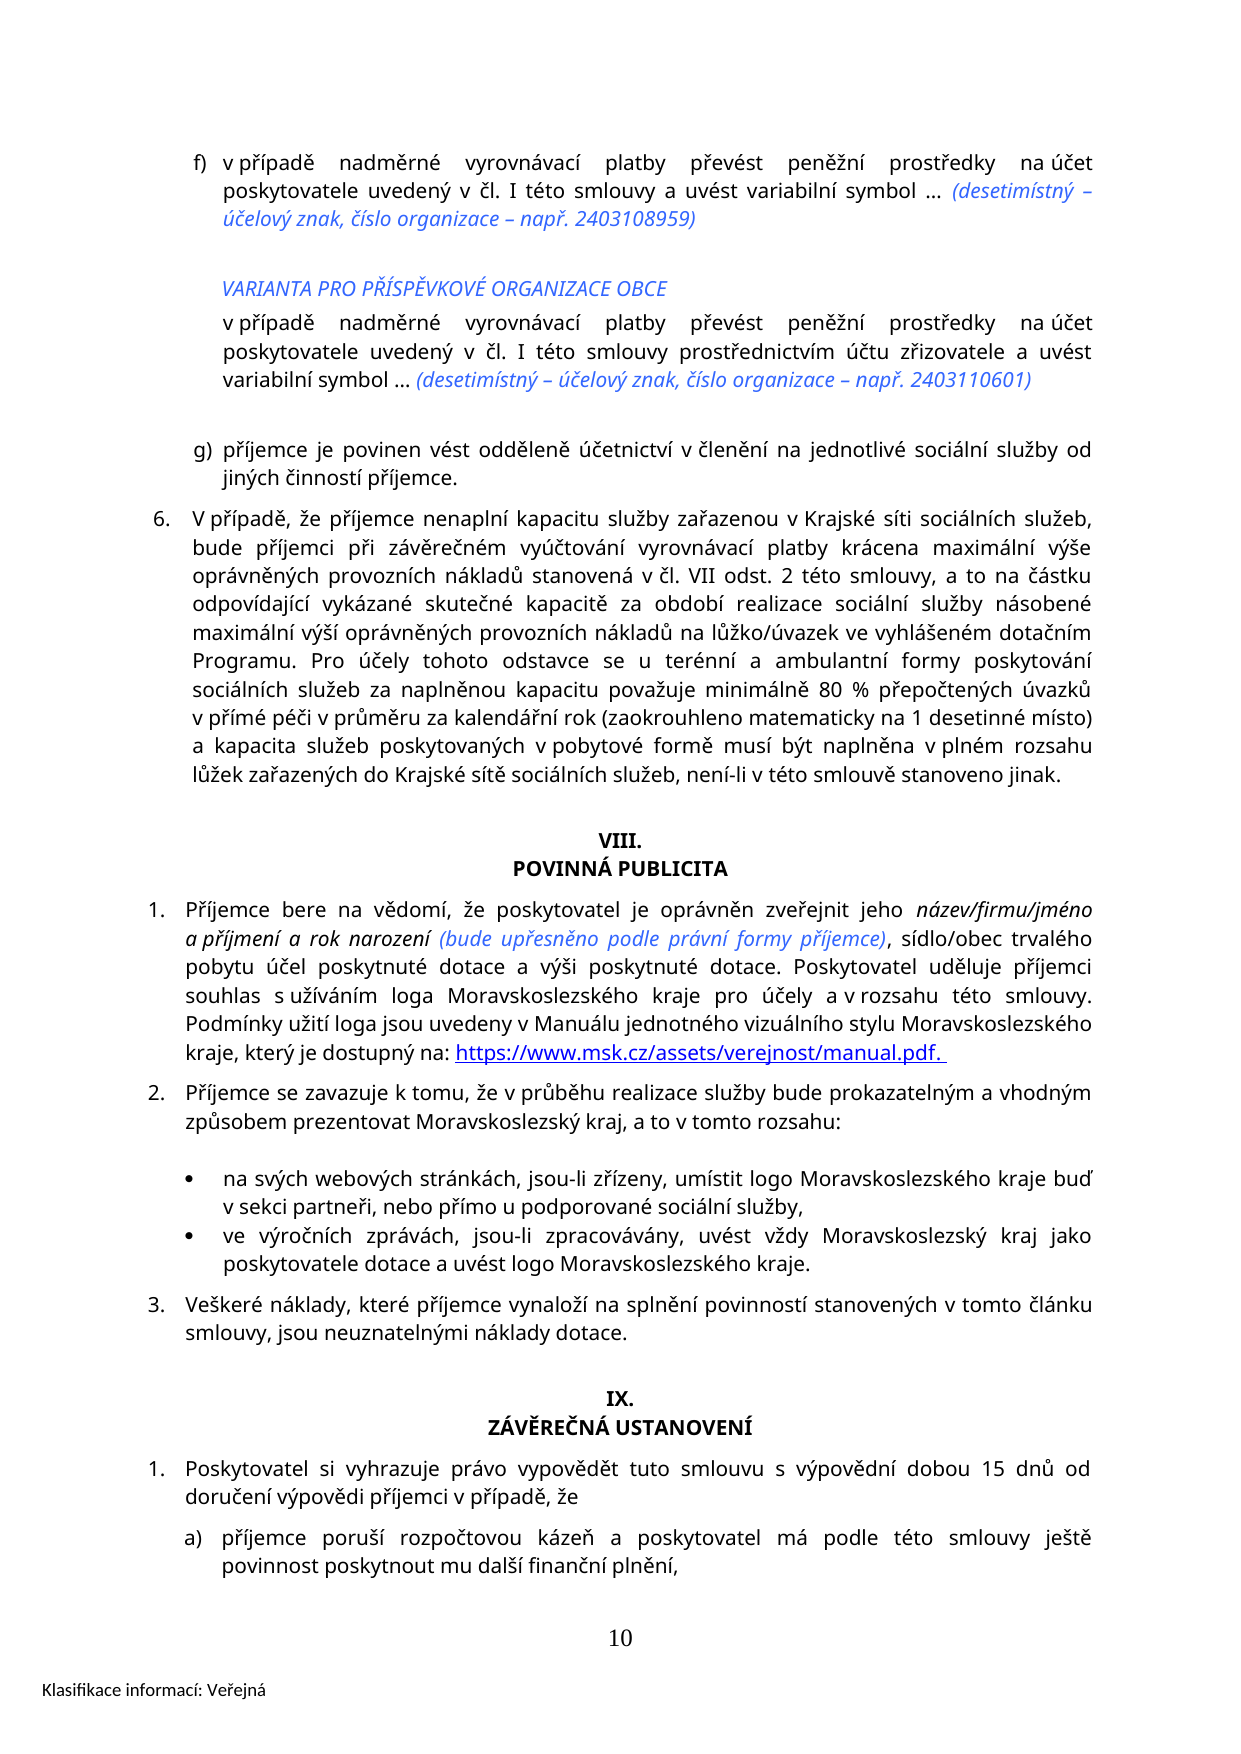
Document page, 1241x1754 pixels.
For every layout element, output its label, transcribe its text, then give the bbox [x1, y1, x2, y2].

list V případě, že příjemce nenaplní kapacitu služby zařazenou v Krajské síti sociálních služeb, bude příjemci při závěrečném vyúčtování vyrovnávací platby krácena maximální výše oprávněných provozních nákladů stanovená v čl. VII odst. 2 této smlouvy, a to na částku odpovídající vykázané skutečné kapacitě za období realizace sociální služby násobené maximální výší oprávněných provozních nákladů na lůžko/úvazek ve vyhlášeném dotačním Programu. Pro účely tohoto odstavce se u terénní a ambulantní formy poskytování sociálních služeb za naplněnou kapacitu považuje minimálně 80 % přepočtených úvazků v přímé péči v průměru za kalendářní rok (zaokrouhleno matematicky na 1 desetinné místo) a kapacita služeb poskytovaných v pobytové formě musí být naplněna v plném rozsahu lůžek zařazených do Krajské sítě sociálních služeb, není-li v této smlouvě stanoveno jinak. [153, 504, 1093, 788]
list Poskytovatel si vyhrazuje právo vypovědět tuto smlouvu s výpovědní dobou 15 dnů od doručení výpovědi příjemci v případě, že [148, 1454, 1093, 1511]
list Příjemce bere na vědomí, že poskytovatel je oprávněn zveřejnit jeho název/firmu/jméno a příjmení a rok narození (bude upřesněno podle právní formy příjemce), sídlo/obec trvalého pobytu účel poskytnuté dotace a výši poskytnuté dotace. Poskytovatel uděluje příjemci souhlas s užíváním loga Moravskoslezského kraje pro účely a v rozsahu této smlouvy. Podmínky užití loga jsou uvedeny v Manuálu jednotného vizuálního stylu Moravskoslezského kraje, který je dostupný na: https://www.msk.cz/assets/verejnost/manual.pdf. [148, 895, 1093, 1066]
list Veškeré náklady, které příjemce vynaloží na splnění povinností stanovených v tomto článku smlouvy, jsou neuznatelnými náklady dotace. [148, 1290, 1093, 1347]
text VIII. [148, 826, 1093, 854]
text ZÁVĚREČNÁ USTANOVENÍ [148, 1413, 1093, 1441]
list příjemce poruší rozpočtovou kázeň a poskytovatel má podle této smlouvy ještě povinnost poskytnout mu další finanční plnění, [184, 1523, 1093, 1580]
text IX. [148, 1384, 1093, 1413]
list ve výročních zprávách, jsou-li zpracovávány, uvést vždy Moravskoslezský kraj jako poskytovatele dotace a uvést logo Moravskoslezského kraje. [185, 1221, 1093, 1278]
list příjemce je povinen vést odděleně účetnictví v členění na jednotlivé sociální služby od jiných činností příjemce. [193, 435, 1093, 492]
text POVINNÁ PUBLICITA [148, 854, 1093, 883]
text VARIANTA PRO PŘÍSPĚVKOVÉ ORGANIZACE OBCE [221, 274, 1093, 302]
list v případě nadměrné vyrovnávací platby převést peněžní prostředky na účet poskytovatele uvedený v čl. I této smlouvy a uvést variabilní symbol … (desetimístný – účelový znak, číslo organizace – např. 2403108959) [193, 148, 1093, 233]
list Příjemce se zavazuje k tomu, že v průběhu realizace služby bude prokazatelným a vhodným způsobem prezentovat Moravskoslezský kraj, a to v tomto rozsahu: [148, 1078, 1093, 1135]
text v případě nadměrné vyrovnávací platby převést peněžní prostředky na účet poskytovatele uvedený v čl. I této smlouvy prostřednictvím účtu zřizovatele a uvést variabilní symbol … (desetimístný – účelový znak, číslo organizace – např. 2403110601) [223, 308, 1093, 394]
list na svých webových stránkách, jsou-li zřízeny, umístit logo Moravskoslezského kraje buď v sekci partneři, nebo přímo u podporované sociální služby, [185, 1164, 1093, 1221]
